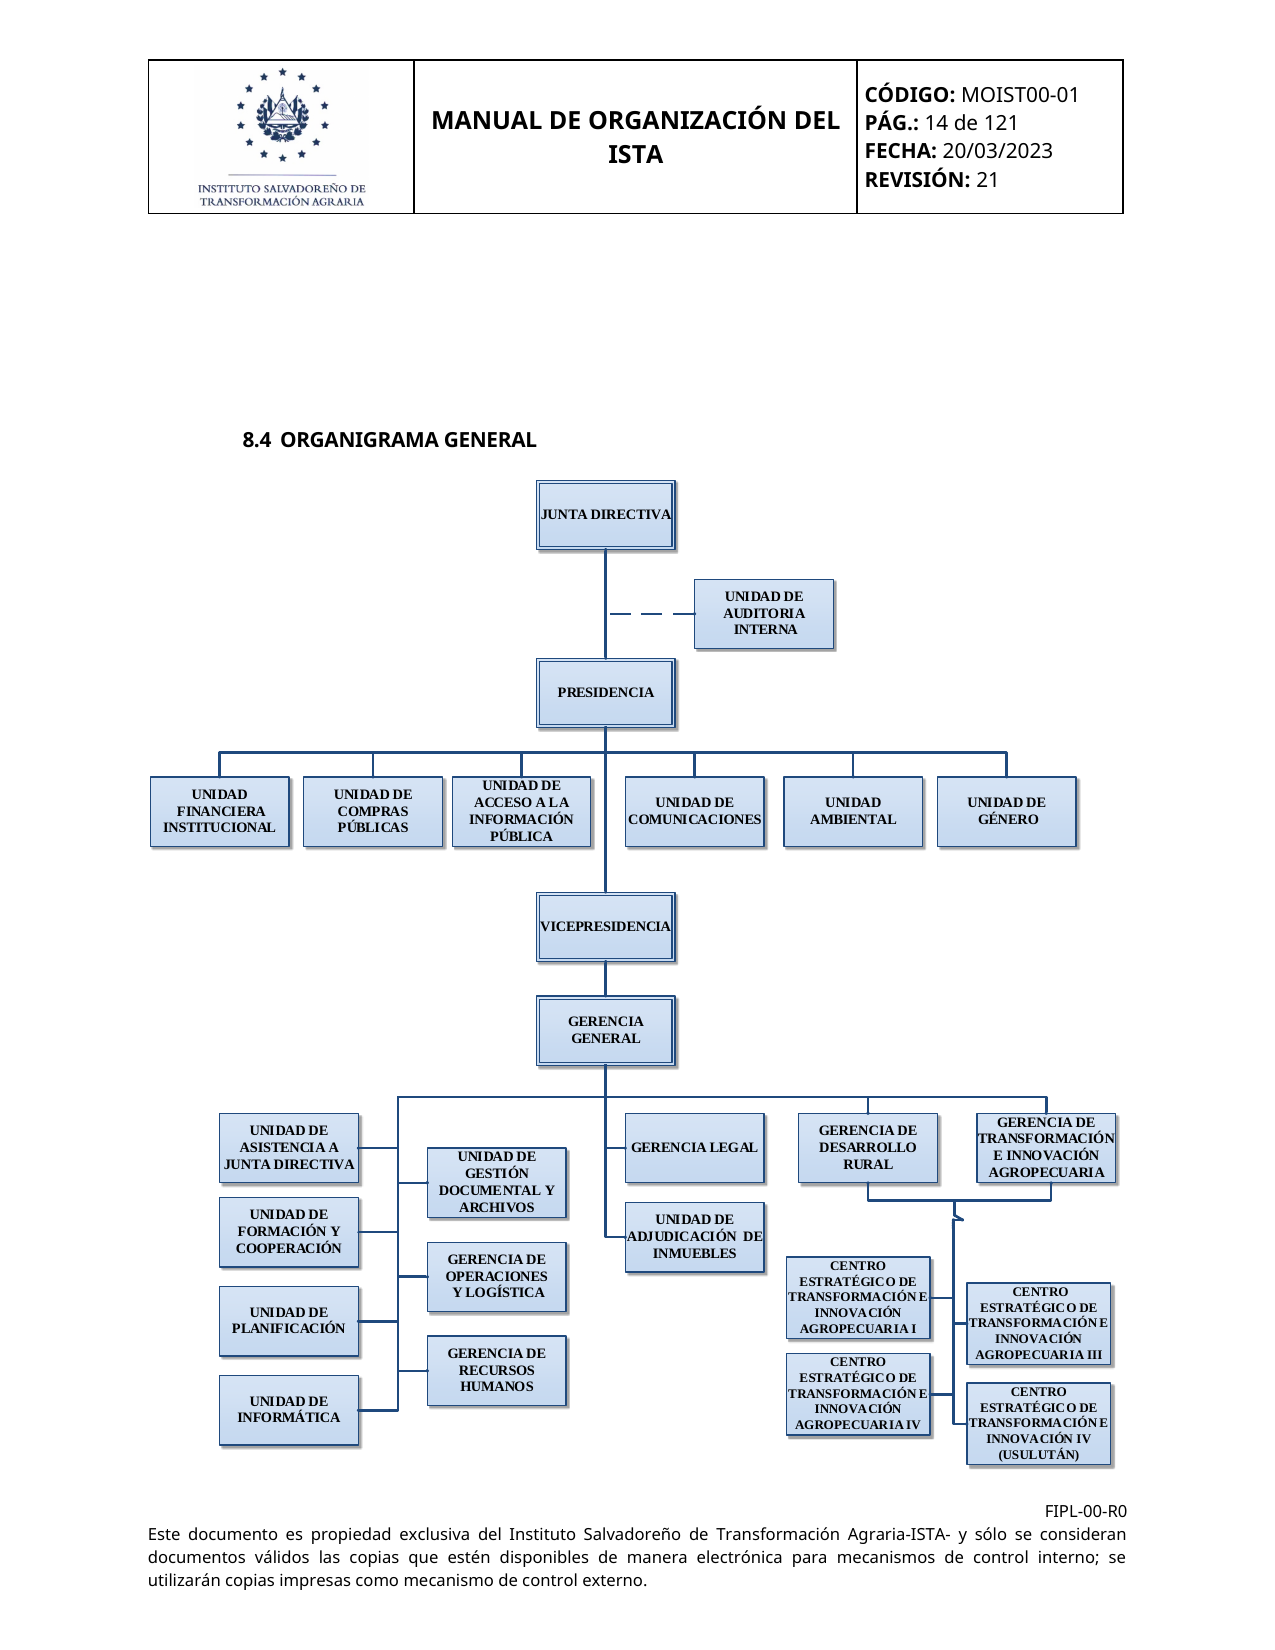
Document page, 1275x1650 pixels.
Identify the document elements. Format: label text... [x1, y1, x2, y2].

subtitle ORGANIGRAMA GENERAL [242, 425, 1127, 454]
picture [194, 65, 369, 208]
